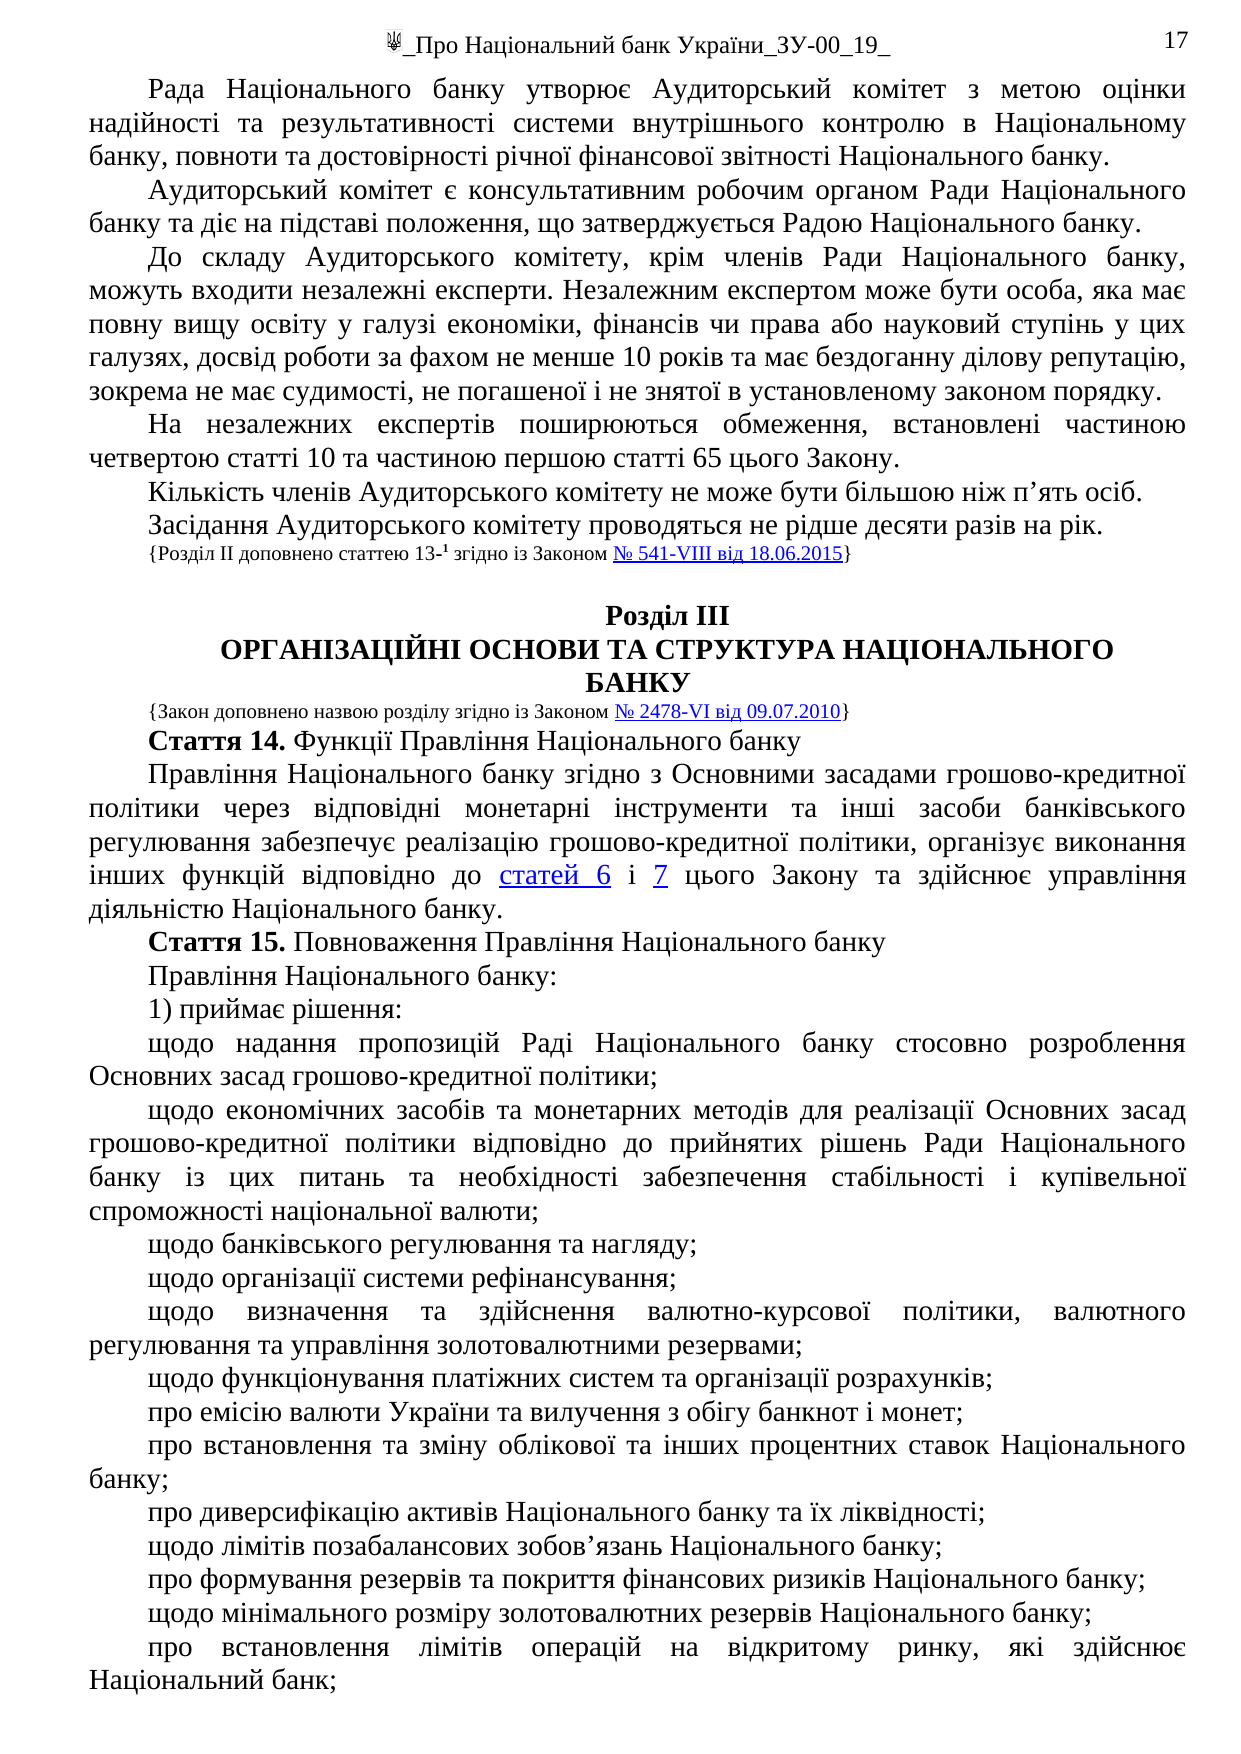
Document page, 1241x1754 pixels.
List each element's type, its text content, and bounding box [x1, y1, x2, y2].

text Кількість членів Аудиторського комітету не може бути більшою ніж п’ять осіб. [89, 474, 1187, 507]
text ОРГАНІЗАЦІЙНІ ОСНОВИ ТА СТРУКТУРА НАЦІОНАЛЬНОГО БАНКУ [136, 632, 1140, 699]
text про емісію валюти України та вилучення з обігу банкнот і монет; [89, 1394, 1187, 1427]
text щодо функціонування платіжних систем та організації розрахунків; [89, 1360, 1187, 1394]
text Стаття 15. Повноваження Правління Національного банку [89, 924, 1187, 958]
text Засідання Аудиторського комітету проводяться не рідше десяти разів на рік. [89, 507, 1187, 541]
text На незалежних експертів поширюються обмеження, встановлені частиною четвертою статті 10 та частиною першою статті 65 цього Закону. [89, 407, 1187, 474]
text Правління Національного банку: [89, 958, 1187, 991]
text {Закон доповнено назвою розділу згідно із Законом № 2478-VI від 09.07.2010} [89, 699, 1187, 723]
text щодо надання пропозицій Раді Національного банку стосовно розроблення Основних засад грошово-кредитної політики; [89, 1025, 1187, 1092]
text Стаття 14. Функції Правління Національного банку [89, 723, 1187, 757]
text Розділ III [136, 598, 1140, 632]
text про формування резервів та покриття фінансових ризиків Національного банку; [89, 1562, 1187, 1595]
text До складу Аудиторського комітету, крім членів Ради Національного банку, можуть входити незалежні експерти. Незалежним експертом може бути особа, яка має повну вищу освіту у галузі економіки, фінансів чи права або науковий ступінь у цих галузях, досвід роботи за фахом не менше 10 років та має бездоганну ділову репутацію, зокрема не має судимості, не погашеної і не знятої в установленому законом порядку. [89, 239, 1187, 407]
text Аудиторський комітет є консультативним робочим органом Ради Національного банку та діє на підставі положення, що затверджується Радою Національного банку. [89, 172, 1187, 239]
text 1) приймає рішення: [89, 991, 1187, 1025]
text про встановлення та зміну облікової та інших процентних ставок Національного банку; [89, 1427, 1187, 1494]
text {Розділ II доповнено статтею 13-1 згідно із Законом № 541-VIII від 18.06.2015} [89, 541, 1187, 565]
picture [385, 29, 403, 53]
text щодо мінімального розміру золотовалютних резервів Національного банку; [89, 1595, 1187, 1629]
text про диверсифікацію активів Національного банку та їх ліквідності; [89, 1494, 1187, 1528]
text щодо організації системи рефінансування; [89, 1260, 1187, 1293]
text щодо визначення та здійснення валютно-курсової політики, валютного регулювання та управління золотовалютними резервами; [89, 1293, 1187, 1360]
text щодо економічних засобів та монетарних методів для реалізації Основних засад грошово-кредитної політики відповідно до прийнятих рішень Ради Національного банку із цих питань та необхідності забезпечення стабільності і купівельної спроможності національної валюти; [89, 1092, 1187, 1226]
text про встановлення лімітів операцій на відкритому ринку, які здійснює Національний банк; [89, 1629, 1187, 1696]
text Правління Національного банку згідно з Основними засадами грошово-кредитної політики через відповідні монетарні інструменти та інші засоби банківського регулювання забезпечує реалізацію грошово-кредитної політики, організує виконання інших функцій відповідно до статей 6 і 7 цього Закону та здійснює управління діяльністю Національного банку. [89, 757, 1187, 924]
text щодо банківського регулювання та нагляду; [89, 1226, 1187, 1260]
text щодо лімітів позабалансових зобов’язань Національного банку; [89, 1528, 1187, 1562]
text Рада Національного банку утворює Аудиторський комітет з метою оцінки надійності та результативності системи внутрішнього контролю в Національному банку, повноти та достовірності річної фінансової звітності Національного банку. [89, 71, 1187, 172]
